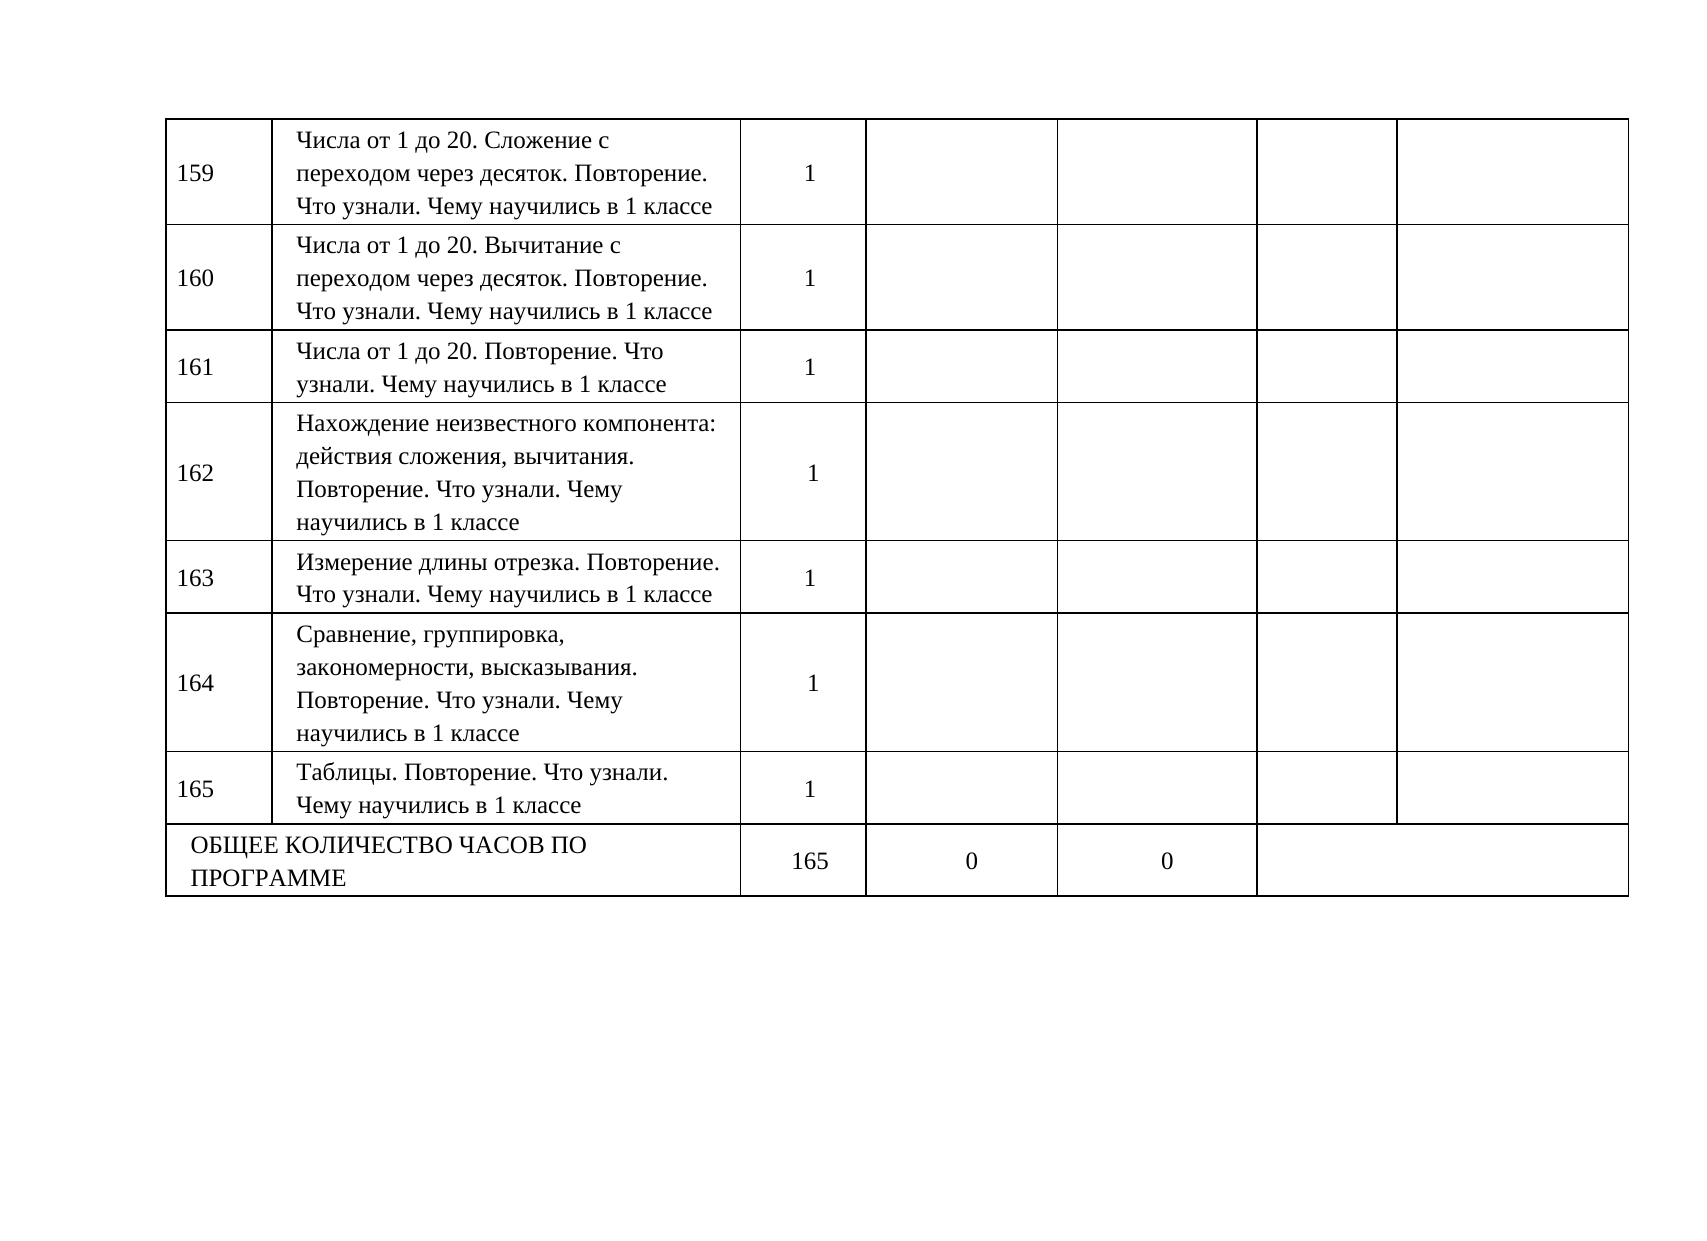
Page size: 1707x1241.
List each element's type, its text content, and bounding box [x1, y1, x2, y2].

table_cell Сравнение, группировка, закономерности, высказывания. Повторение. Что узнали. Чему научились в 1 классе [273, 614, 740, 751]
table_cell [1398, 752, 1628, 823]
table_cell [1258, 331, 1396, 401]
table_cell [867, 541, 1057, 612]
table_cell [1258, 825, 1628, 895]
table_cell 1 [741, 752, 865, 823]
table_cell [1258, 752, 1396, 823]
table_cell [1398, 541, 1628, 612]
table_cell 0 [867, 825, 1057, 895]
table_cell 163 [167, 541, 271, 612]
table_cell 160 [167, 225, 271, 329]
table_cell 1 [741, 331, 865, 401]
table_cell [1058, 541, 1256, 612]
table_cell 1 [741, 225, 865, 329]
table_cell 162 [167, 403, 271, 540]
table_cell Числа от 1 до 20. Сложение с переходом через десяток. Повторение. Что узнали. Чему научились в 1 классе [273, 120, 740, 223]
table_cell 0 [1058, 825, 1256, 895]
table_cell [1398, 403, 1628, 540]
table_cell 165 [741, 825, 865, 895]
table_cell [1258, 614, 1396, 751]
table_cell Нахождение неизвестного компонента: действия сложения, вычитания. Повторение. Что узнали. Чему научились в 1 классе [273, 403, 740, 540]
table_cell Измерение длины отрезка. Повторение. Что узнали. Чему научились в 1 классе [273, 541, 740, 612]
table_cell [1258, 120, 1396, 223]
table_cell 1 [741, 614, 865, 751]
table_cell 165 [167, 752, 271, 823]
table_cell [1398, 331, 1628, 401]
table_cell Числа от 1 до 20. Вычитание с переходом через десяток. Повторение. Что узнали. Чему научились в 1 классе [273, 225, 740, 329]
table_cell 1 [741, 120, 865, 223]
table_cell [1058, 614, 1256, 751]
table_cell ОБЩЕЕ КОЛИЧЕСТВО ЧАСОВ ПО ПРОГРАММЕ [167, 825, 740, 895]
table_cell [1058, 403, 1256, 540]
table_cell [867, 120, 1057, 223]
table_cell [1398, 225, 1628, 329]
table_cell [867, 225, 1057, 329]
table_cell [1058, 752, 1256, 823]
table_cell [1258, 403, 1396, 540]
table_cell [867, 331, 1057, 401]
table_cell [1058, 331, 1256, 401]
table_cell [1398, 614, 1628, 751]
table_cell Числа от 1 до 20. Повторение. Что узнали. Чему научились в 1 классе [273, 331, 740, 401]
table_cell 159 [167, 120, 271, 223]
table_cell [867, 614, 1057, 751]
table_cell [1058, 120, 1256, 223]
table_cell [1058, 225, 1256, 329]
table_cell Таблицы. Повторение. Что узнали. Чему научились в 1 классе [273, 752, 740, 823]
table_cell 1 [741, 403, 865, 540]
table_cell 164 [167, 614, 271, 751]
table_cell 161 [167, 331, 271, 401]
table_cell [867, 403, 1057, 540]
table_cell 1 [741, 541, 865, 612]
table_cell [867, 752, 1057, 823]
table_cell [1258, 541, 1396, 612]
table_cell [1258, 225, 1396, 329]
table_cell [1398, 120, 1628, 223]
